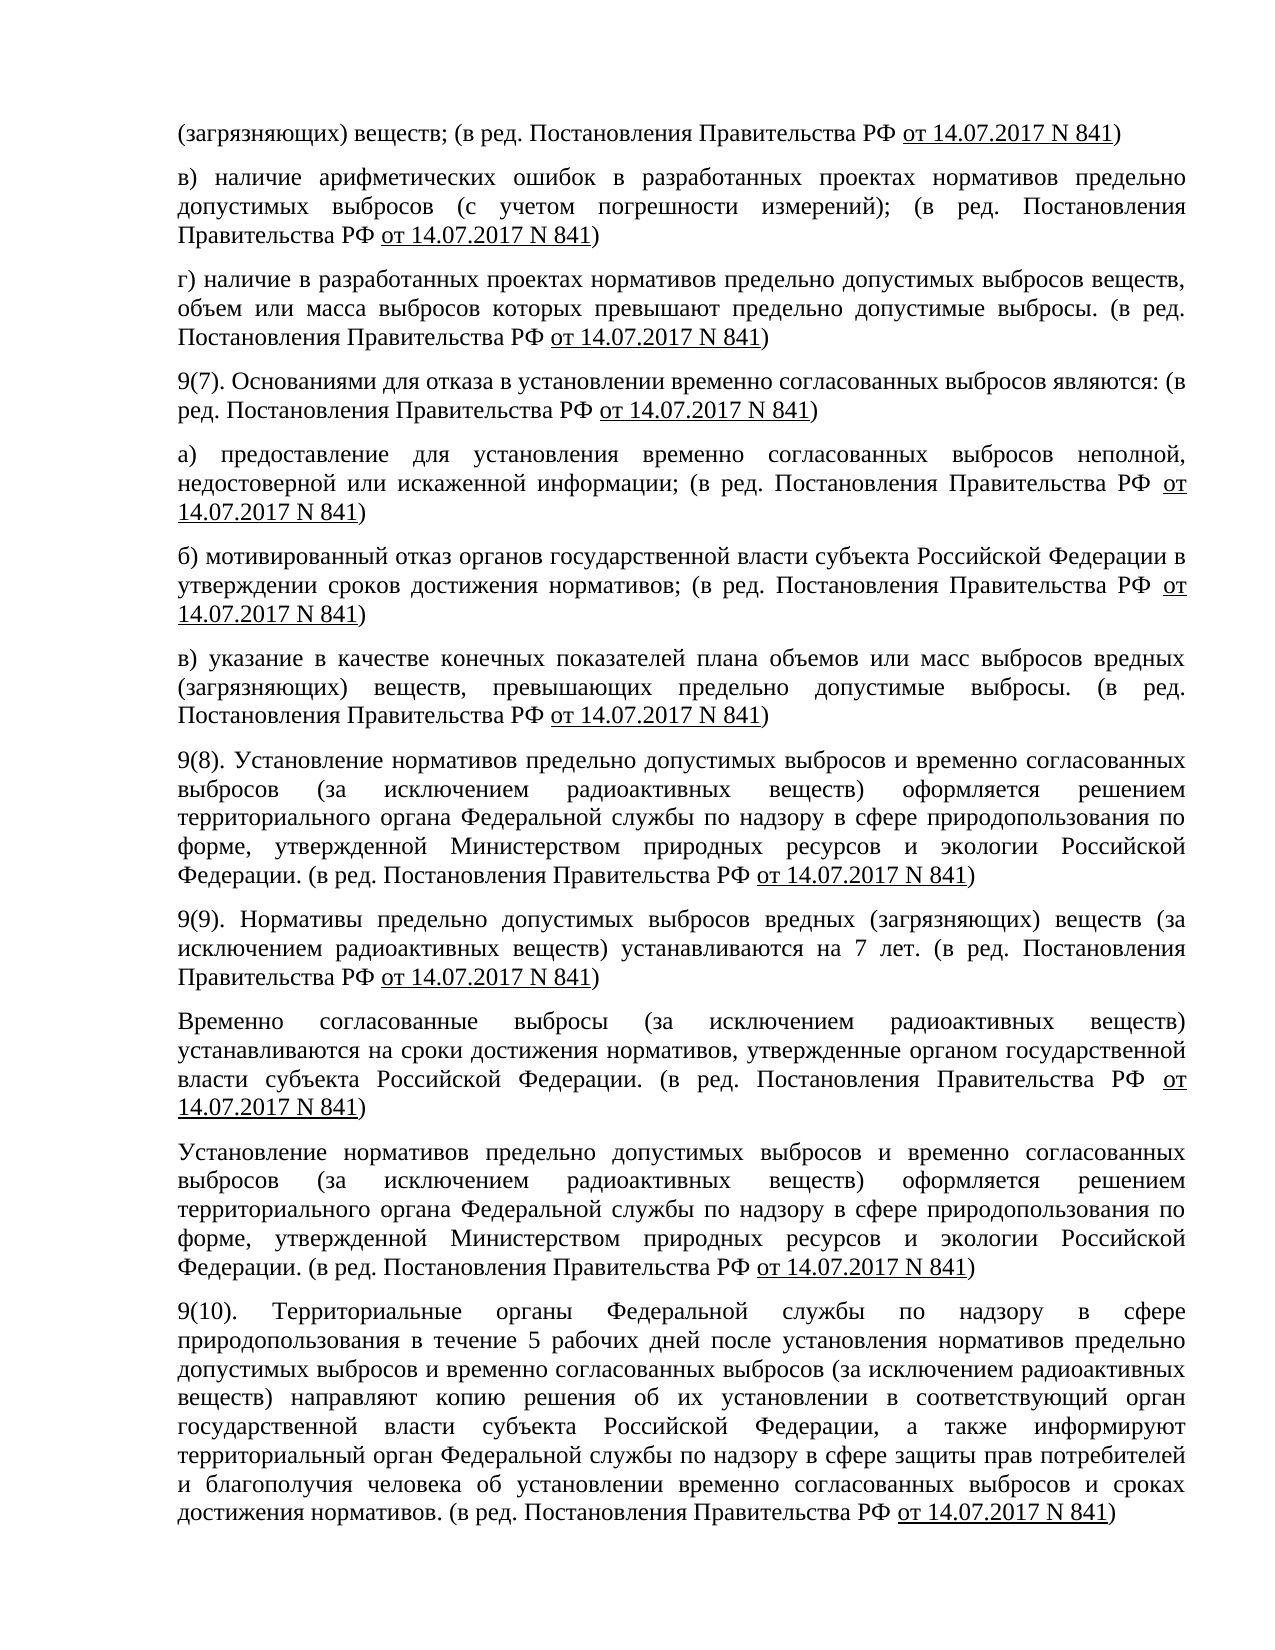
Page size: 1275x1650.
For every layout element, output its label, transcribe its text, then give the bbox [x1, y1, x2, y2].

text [177, 118, 1186, 147]
text 9(10). Территориальные органы Федеральной службы по надзору в сфере природопользования в течение 5 рабочих дней после установления нормативов предельно допустимых выбросов и временно согласованных выбросов (за исключением радиоактивных веществ) направляют копию решения об их установлении в соответствующий орган государственной власти субъекта Российской Федерации, а также информируют территориальный орган Федеральной службы по надзору в сфере защиты прав потребителей и благополучия человека об установлении временно согласованных выбросов и сроках достижения нормативов. (в ред. Постановления Правительства РФ от 14.07.2017 N 841) [177, 1296, 1186, 1526]
text а) предоставление для установления временно согласованных выбросов неполной, недостоверной или искаженной информации; (в ред. Постановления Правительства РФ от 14.07.2017 N 841) [177, 439, 1186, 526]
text 9(8). Установление нормативов предельно допустимых выбросов и временно согласованных выбросов (за исключением радиоактивных веществ) оформляется решением территориального органа Федеральной службы по надзору в сфере природопользования по форме, утвержденной Министерством природных ресурсов и экологии Российской Федерации. (в ред. Постановления Правительства РФ от 14.07.2017 N 841) [177, 745, 1186, 889]
text б) мотивированный отказ органов государственной власти субъекта Российской Федерации в утверждении сроков достижения нормативов; (в ред. Постановления Правительства РФ от 14.07.2017 N 841) [177, 541, 1186, 627]
text г) наличие в разработанных проектах нормативов предельно допустимых выбросов веществ, объем или масса выбросов которых превышают предельно допустимые выбросы. (в ред. Постановления Правительства РФ от 14.07.2017 N 841) [177, 264, 1186, 351]
text в) наличие арифметических ошибок в разработанных проектах нормативов предельно допустимых выбросов (с учетом погрешности измерений); (в ред. Постановления Правительства РФ от 14.07.2017 N 841) [177, 162, 1186, 249]
text 9(9). Нормативы предельно допустимых выбросов вредных (загрязняющих) веществ (за исключением радиоактивных веществ) устанавливаются на 7 лет. (в ред. Постановления Правительства РФ от 14.07.2017 N 841) [177, 904, 1186, 991]
text в) указание в качестве конечных показателей плана объемов или масс выбросов вредных (загрязняющих) веществ, превышающих предельно допустимые выбросы. (в ред. Постановления Правительства РФ от 14.07.2017 N 841) [177, 643, 1186, 729]
text 9(7). Основаниями для отказа в установлении временно согласованных выбросов являются: (в ред. Постановления Правительства РФ от 14.07.2017 N 841) [177, 366, 1186, 424]
text Установление нормативов предельно допустимых выбросов и временно согласованных выбросов (за исключением радиоактивных веществ) оформляется решением территориального органа Федеральной службы по надзору в сфере природопользования по форме, утвержденной Министерством природных ресурсов и экологии Российской Федерации. (в ред. Постановления Правительства РФ от 14.07.2017 N 841) [177, 1137, 1186, 1281]
text Временно согласованные выбросы (за исключением радиоактивных веществ) устанавливаются на сроки достижения нормативов, утвержденные органом государственной власти субъекта Российской Федерации. (в ред. Постановления Правительства РФ от 14.07.2017 N 841) [177, 1006, 1186, 1121]
